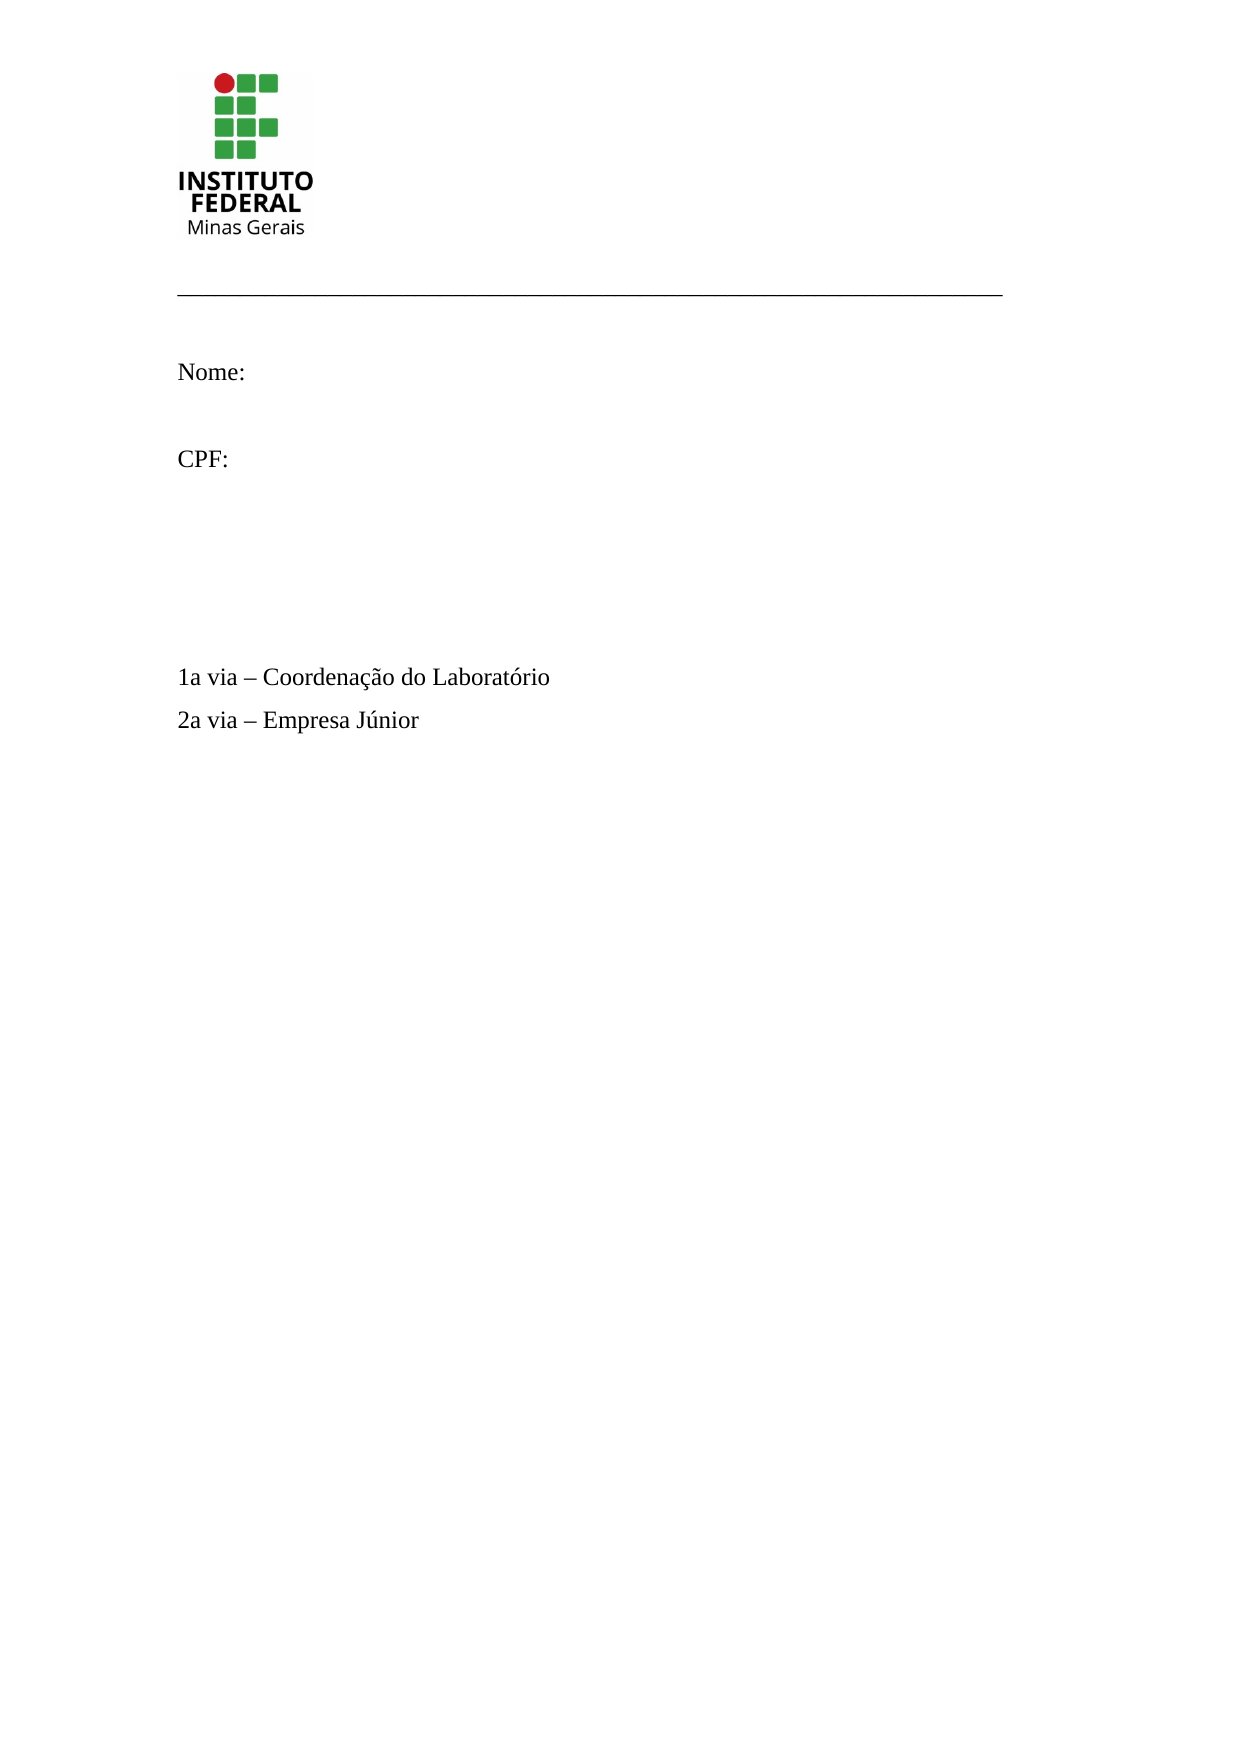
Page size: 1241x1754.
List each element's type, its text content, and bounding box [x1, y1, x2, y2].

text __________________________________________________________________ [177, 239, 1063, 299]
text Nome: [177, 357, 1063, 386]
text CPF: [177, 444, 1063, 473]
picture [177, 73, 314, 239]
text 2a via – Empresa Júnior [177, 705, 1063, 734]
text 1a via – Coordenação do Laboratório [177, 662, 1063, 691]
